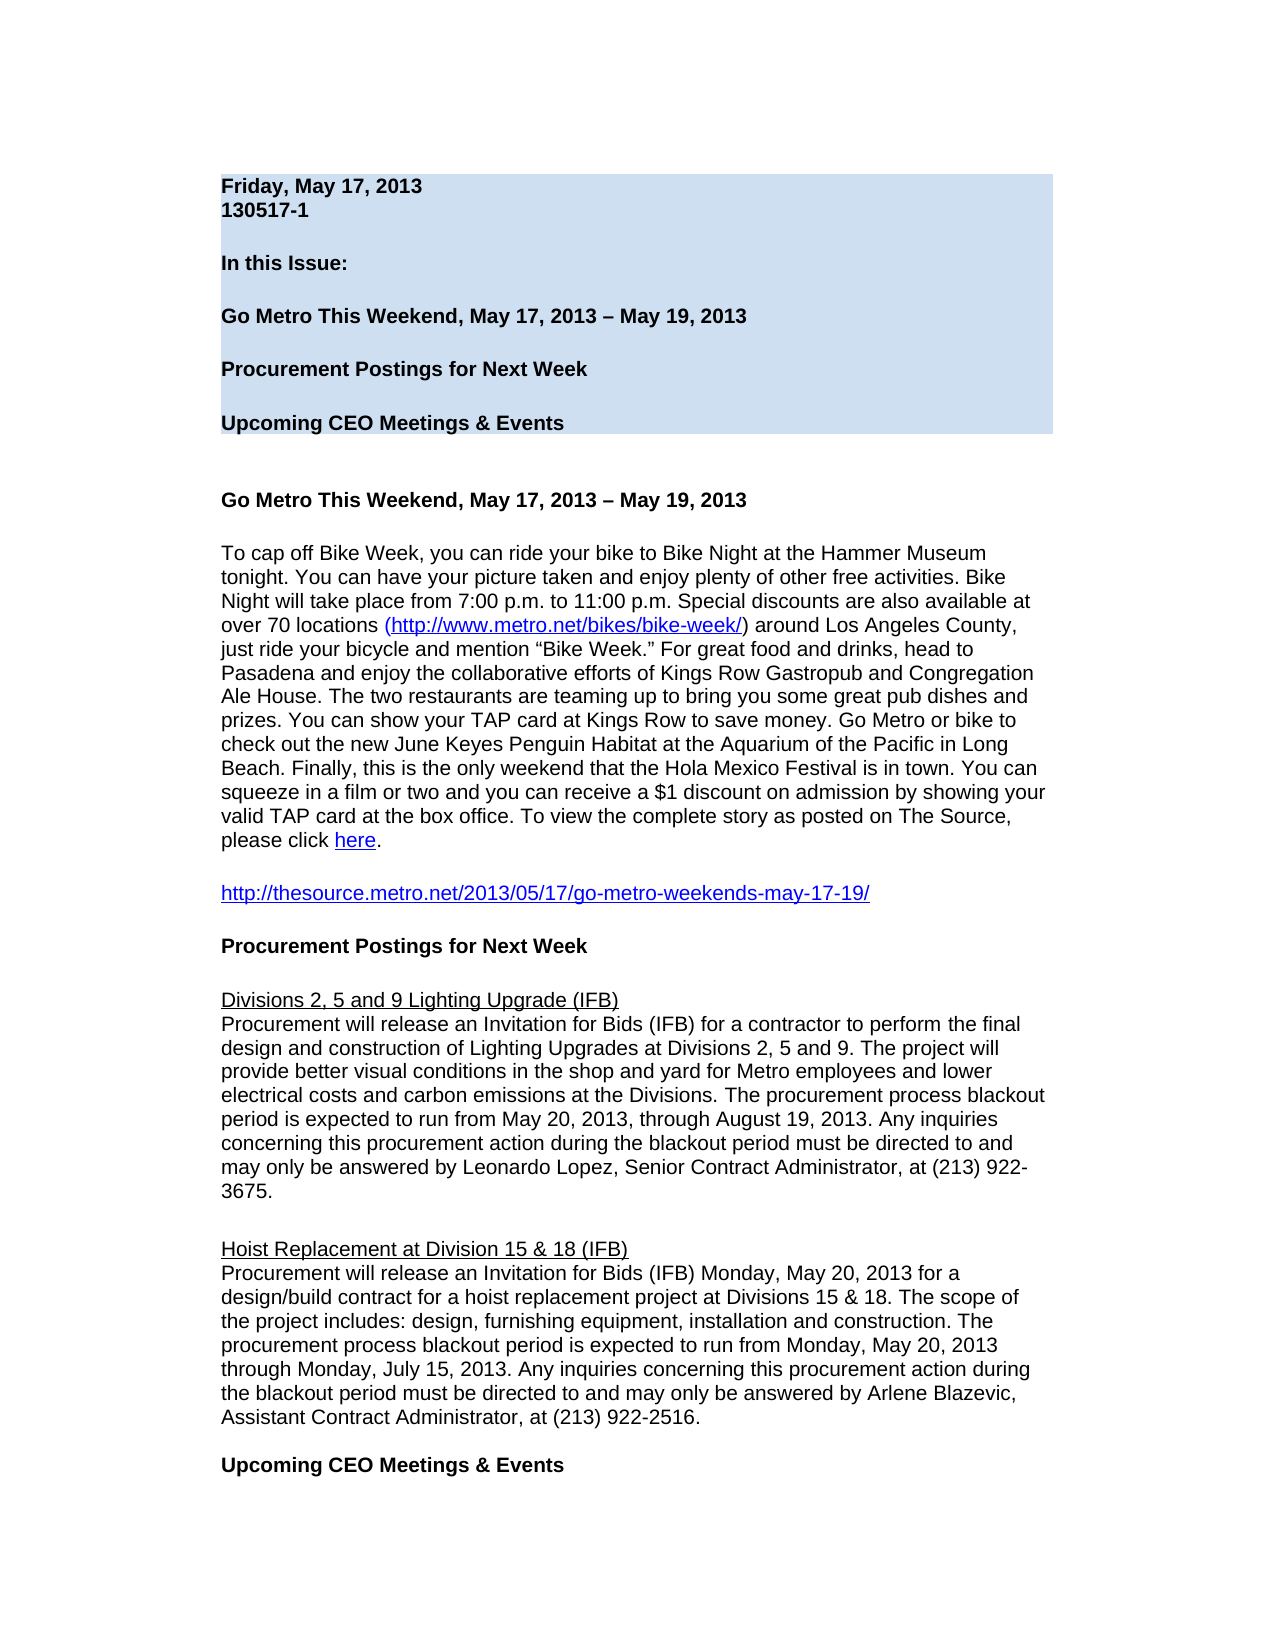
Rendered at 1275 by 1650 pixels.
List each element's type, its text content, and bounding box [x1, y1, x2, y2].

table_header Friday, May 17, 2013 130517-1 In this Issue: Go Metro This Weekend, May 17, 2013 – May 19, 2013 Procurement Postings for Next Week Upcoming CEO Meetings & Events [221, 174, 1053, 434]
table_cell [221, 434, 1054, 1477]
